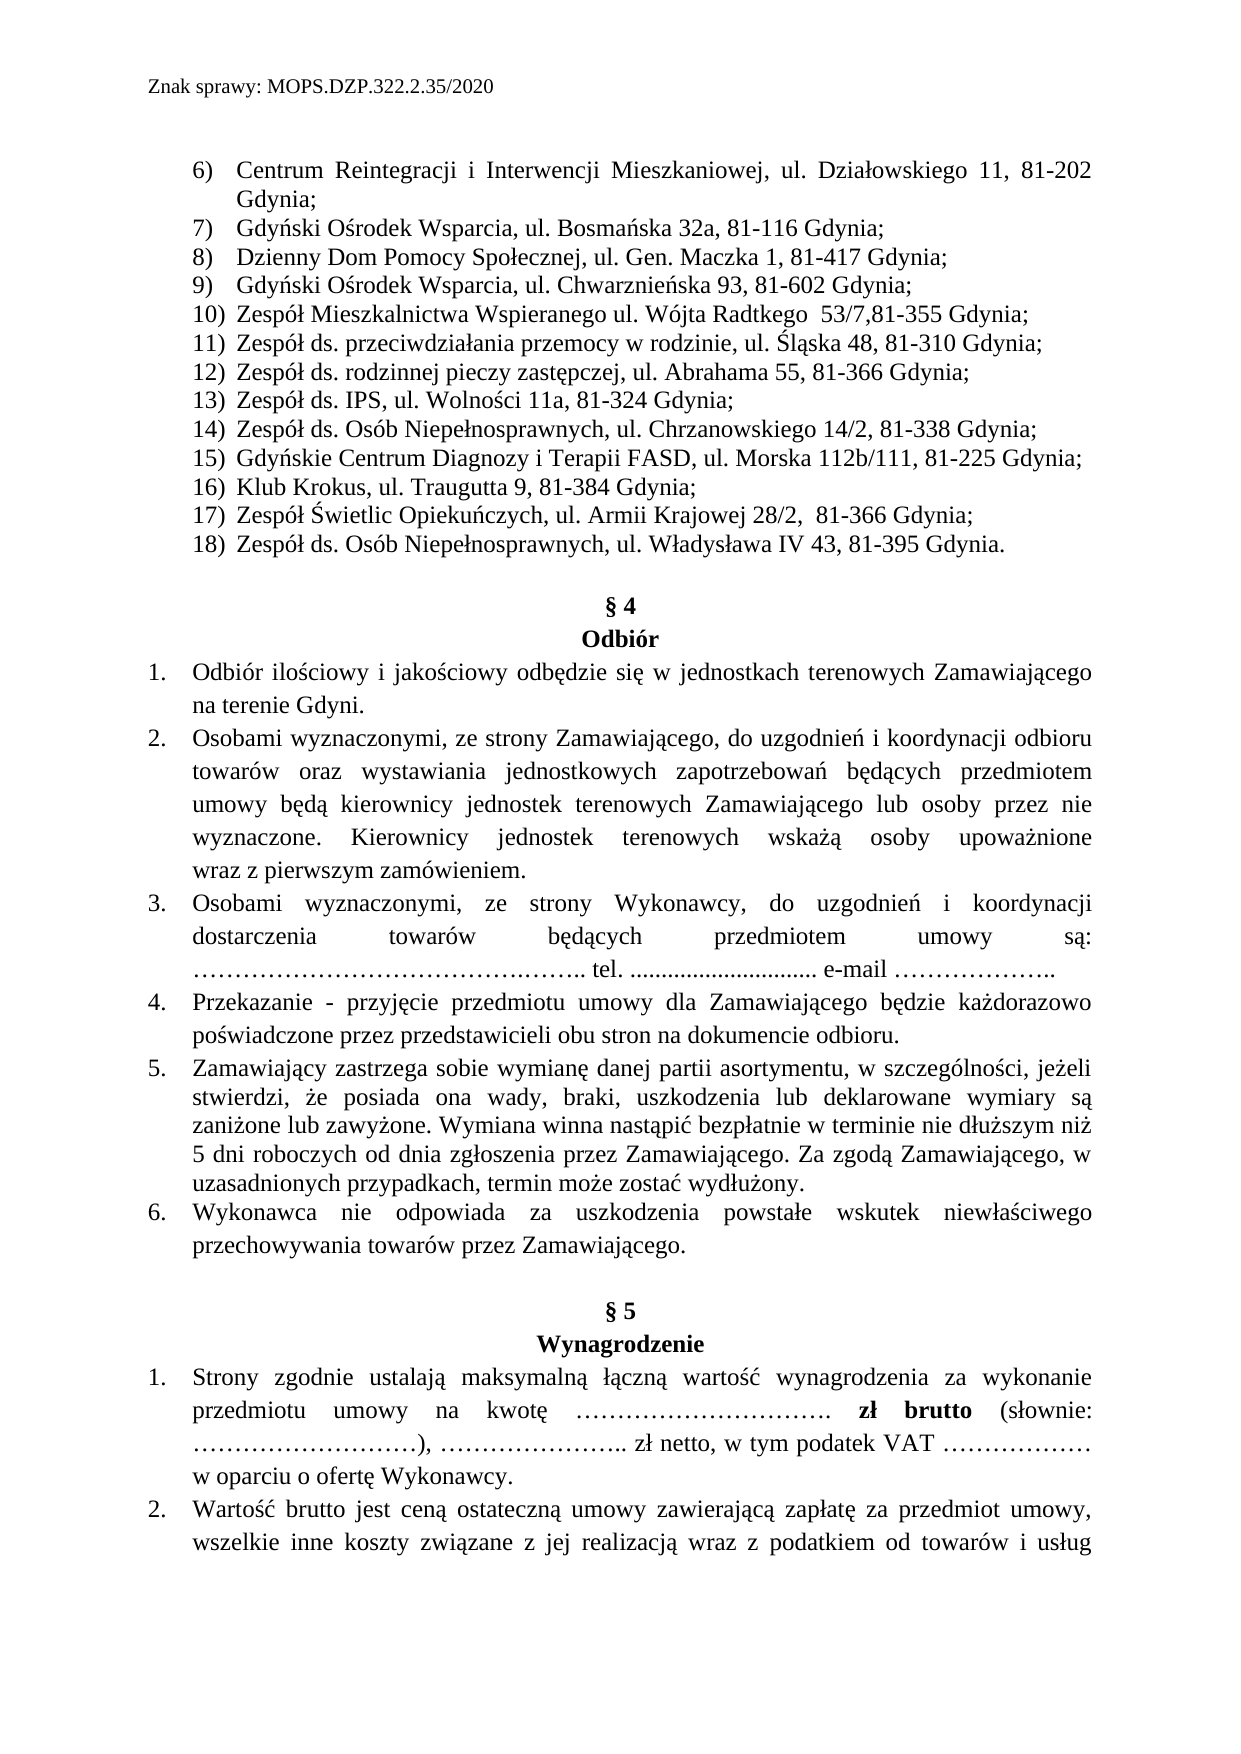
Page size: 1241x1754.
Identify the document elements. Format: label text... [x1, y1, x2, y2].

list Centrum Reintegracji i Interwencji Mieszkaniowej, ul. Działowskiego 11, 81-202 Gdynia; [192, 155, 1093, 213]
list Zespół Świetlic Opiekuńczych, ul. Armii Krajowej 28/2, 81-366 Gdynia; [192, 500, 1093, 529]
list Zamawiający zastrzega sobie wymianę danej partii asortymentu, w szczególności, jeżeli stwierdzi, że posiada ona wady, braki, uszkodzenia lub deklarowane wymiary są zaniżone lub zawyżone. Wymiana winna nastąpić bezpłatnie w terminie nie dłuższym niż 5 dni roboczych od dnia zgłoszenia przez Zamawiającego. Za zgodą Zamawiającego, w uzasadnionych przypadkach, termin może zostać wydłużony. [148, 1053, 1093, 1197]
list Klub Krokus, ul. Traugutta 9, 81-384 Gdynia; [192, 472, 1093, 500]
list Zespół ds. przeciwdziałania przemocy w rodzinie, ul. Śląska 48, 81-310 Gdynia; [192, 328, 1093, 357]
list Zespół ds. Osób Niepełnosprawnych, ul. Władysława IV 43, 81-395 Gdynia. [192, 529, 1093, 558]
text § 4 [148, 591, 1093, 619]
list Zespół ds. IPS, ul. Wolności 11a, 81-324 Gdynia; [192, 385, 1093, 414]
list Osobami wyznaczonymi, ze strony Zamawiającego, do uzgodnień i koordynacji odbioru towarów oraz wystawiania jednostkowych zapotrzebowań będących przedmiotem umowy będą kierownicy jednostek terenowych Zamawiającego lub osoby przez nie wyznaczone. Kierownicy jednostek terenowych wskażą osoby upoważnione wraz z pierwszym zamówieniem. [148, 723, 1093, 884]
list Zespół ds. Osób Niepełnosprawnych, ul. Chrzanowskiego 14/2, 81-338 Gdynia; [192, 414, 1093, 443]
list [148, 1494, 1093, 1556]
text Odbiór [148, 624, 1093, 653]
text § 5 [148, 1296, 1093, 1325]
list Odbiór ilościowy i jakościowy odbędzie się w jednostkach terenowych Zamawiającego na terenie Gdyni. [148, 657, 1093, 719]
list Osobami wyznaczonymi, ze strony Wykonawcy, do uzgodnień i koordynacji dostarczenia towarów będących przedmiotem umowy są: ………………………………….…….. tel. .............................. e-mail ……………….. [148, 888, 1093, 983]
list Gdyńskie Centrum Diagnozy i Terapii FASD, ul. Morska 112b/111, 81-225 Gdynia; [192, 443, 1093, 472]
list Zespół Mieszkalnictwa Wspieranego ul. Wójta Radtkego 53/7,81-355 Gdynia; [192, 299, 1093, 328]
list Strony zgodnie ustalają maksymalną łączną wartość wynagrodzenia za wykonanie przedmiotu umowy na kwotę …………………………. zł brutto (słownie: ………………………), ………………….. zł netto, w tym podatek VAT ……………… w oparciu o ofertę Wykonawcy. [148, 1362, 1093, 1490]
list Przekazanie - przyjęcie przedmiotu umowy dla Zamawiającego będzie każdorazowo poświadczone przez przedstawicieli obu stron na dokumencie odbioru. [148, 987, 1093, 1049]
list Gdyński Ośrodek Wsparcia, ul. Chwarznieńska 93, 81-602 Gdynia; [192, 270, 1093, 299]
list Wykonawca nie odpowiada za uszkodzenia powstałe wskutek niewłaściwego przechowywania towarów przez Zamawiającego. [148, 1197, 1093, 1259]
text Wynagrodzenie [148, 1329, 1093, 1358]
list Gdyński Ośrodek Wsparcia, ul. Bosmańska 32a, 81-116 Gdynia; [192, 213, 1093, 242]
list Dzienny Dom Pomocy Społecznej, ul. Gen. Maczka 1, 81-417 Gdynia; [192, 242, 1093, 270]
list Zespół ds. rodzinnej pieczy zastępczej, ul. Abrahama 55, 81-366 Gdynia; [192, 357, 1093, 385]
